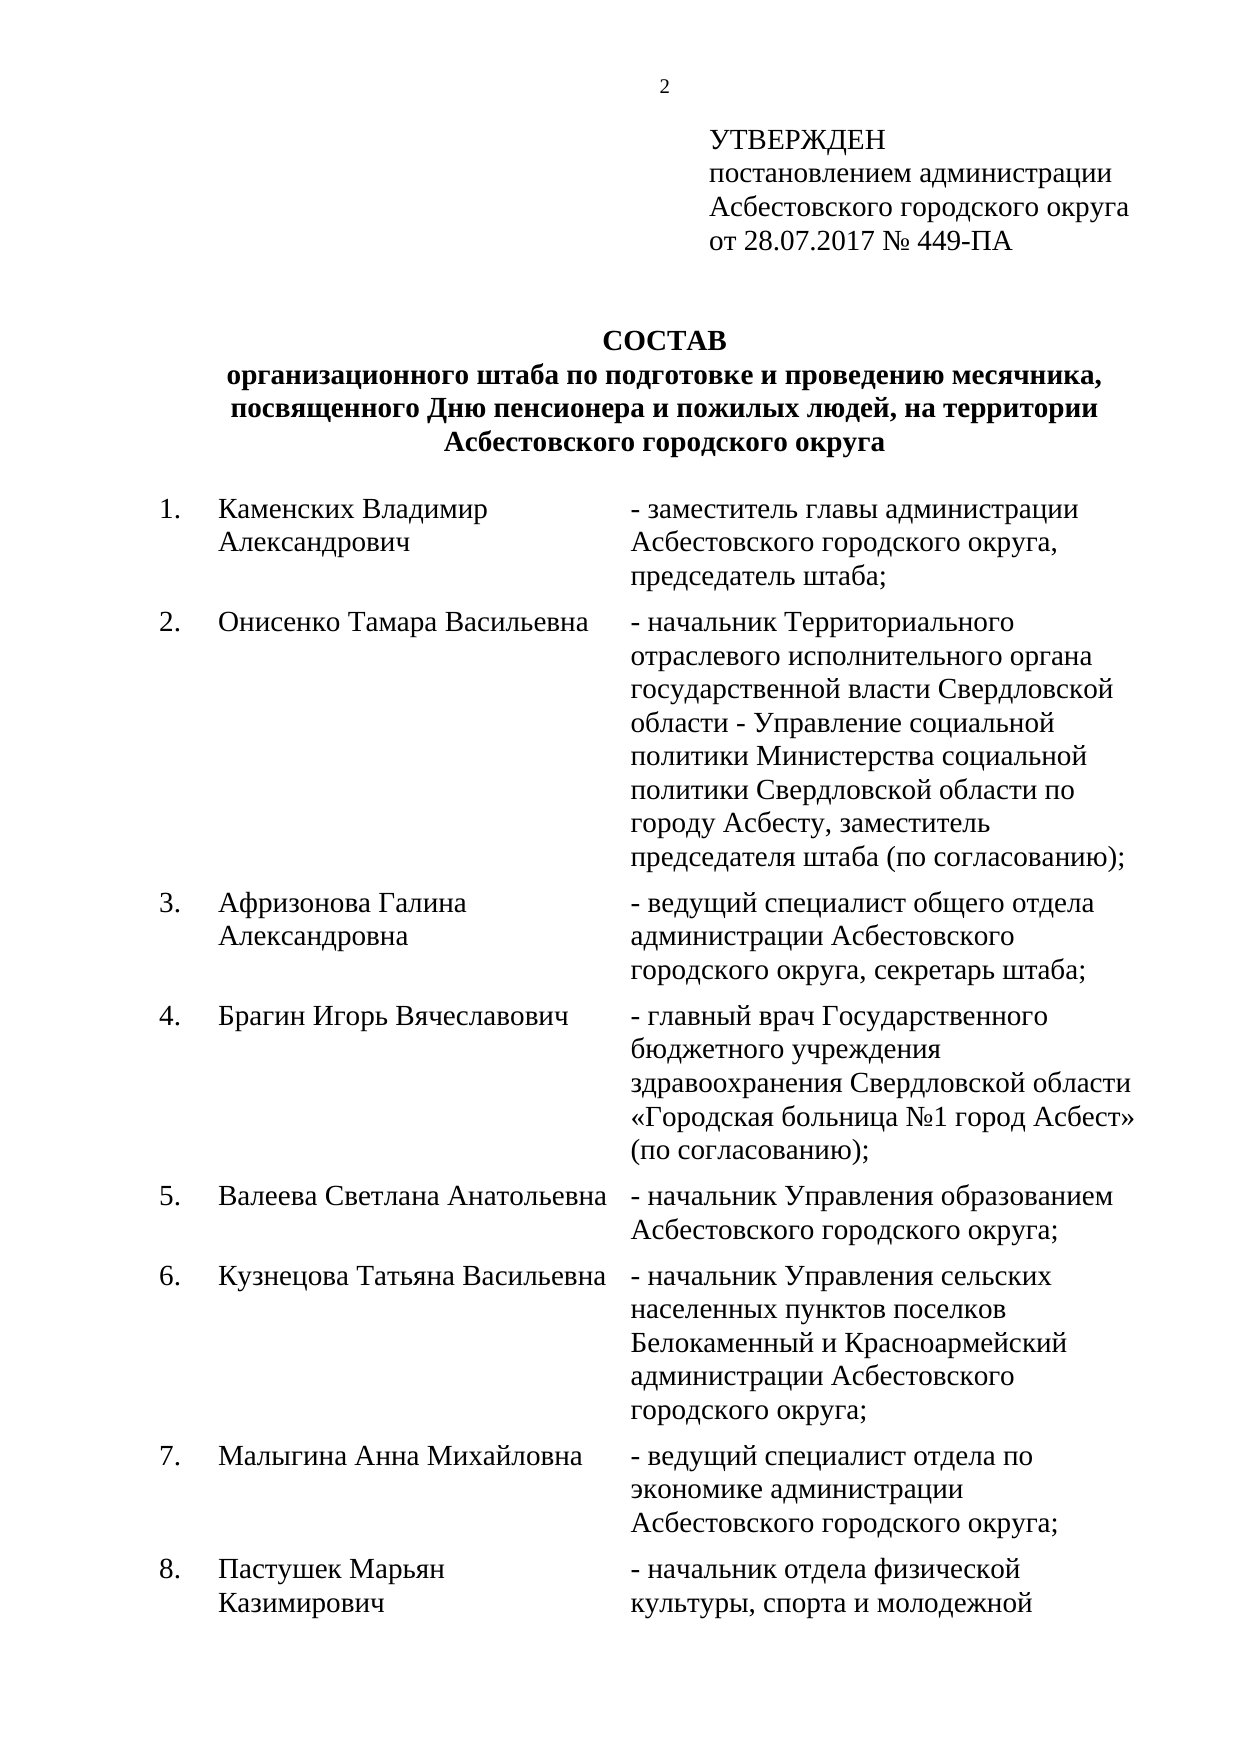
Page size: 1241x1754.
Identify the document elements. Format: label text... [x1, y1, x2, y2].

table_cell - главный врач Государственного бюджетного учреждения здравоохранения Свердловской области «Городская больница №1 город Асбест» (по согласованию); [619, 998, 1163, 1178]
table_cell Валеева Светлана Анатольевна [207, 1178, 619, 1258]
table_cell Малыгина Анна Михайловна [207, 1438, 619, 1551]
table_cell - начальник Управления образованием Асбестовского городского округа; [619, 1178, 1163, 1258]
table_cell [110, 885, 207, 998]
text СОСТАВ [148, 323, 1181, 357]
table_cell - начальник Территориального отраслевого исполнительного органа государственной власти Свердловской области - Управление социальной политики Министерства социальной политики Свердловской области по городу Асбесту, заместитель председателя штаба (по согласованию); [619, 604, 1163, 885]
table_cell - ведущий специалист отдела по экономике администрации Асбестовского городского округа; [619, 1438, 1163, 1551]
table_cell Онисенко Тамара Васильевна [207, 604, 619, 885]
table_header Каменских Владимир Александрович [207, 491, 619, 604]
text организационного штаба по подготовке и проведению месячника, посвященного Дню пенсионера и пожилых людей, на территории Асбестовского городского округа [148, 357, 1181, 457]
table_cell [110, 1178, 207, 1258]
table_cell [110, 998, 207, 1178]
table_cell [207, 1551, 619, 1631]
table_cell [110, 1551, 207, 1631]
table_cell [110, 1258, 207, 1438]
text Асбестовского городского округа от 28.07.2017 № 449-ПА [709, 189, 1181, 256]
table_cell [110, 604, 207, 885]
table_cell [110, 1438, 207, 1551]
table_cell - начальник Управления сельских населенных пунктов поселков Белокаменный и Красноармейский администрации Асбестовского городского округа; [619, 1258, 1163, 1438]
table_cell - ведущий специалист общего отдела администрации Асбестовского городского округа, секретарь штаба; [619, 885, 1163, 998]
text постановлением администрации [709, 156, 1181, 189]
table_cell Кузнецова Татьяна Васильевна [207, 1258, 619, 1438]
table_header [110, 491, 207, 604]
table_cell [619, 1551, 1163, 1631]
text УТВЕРЖДЕН [709, 122, 1181, 156]
table_header - заместитель главы администрации Асбестовского городского округа, председатель штаба; [619, 491, 1163, 604]
table_cell Брагин Игорь Вячеславович [207, 998, 619, 1178]
table_cell Афризонова Галина Александровна [207, 885, 619, 998]
